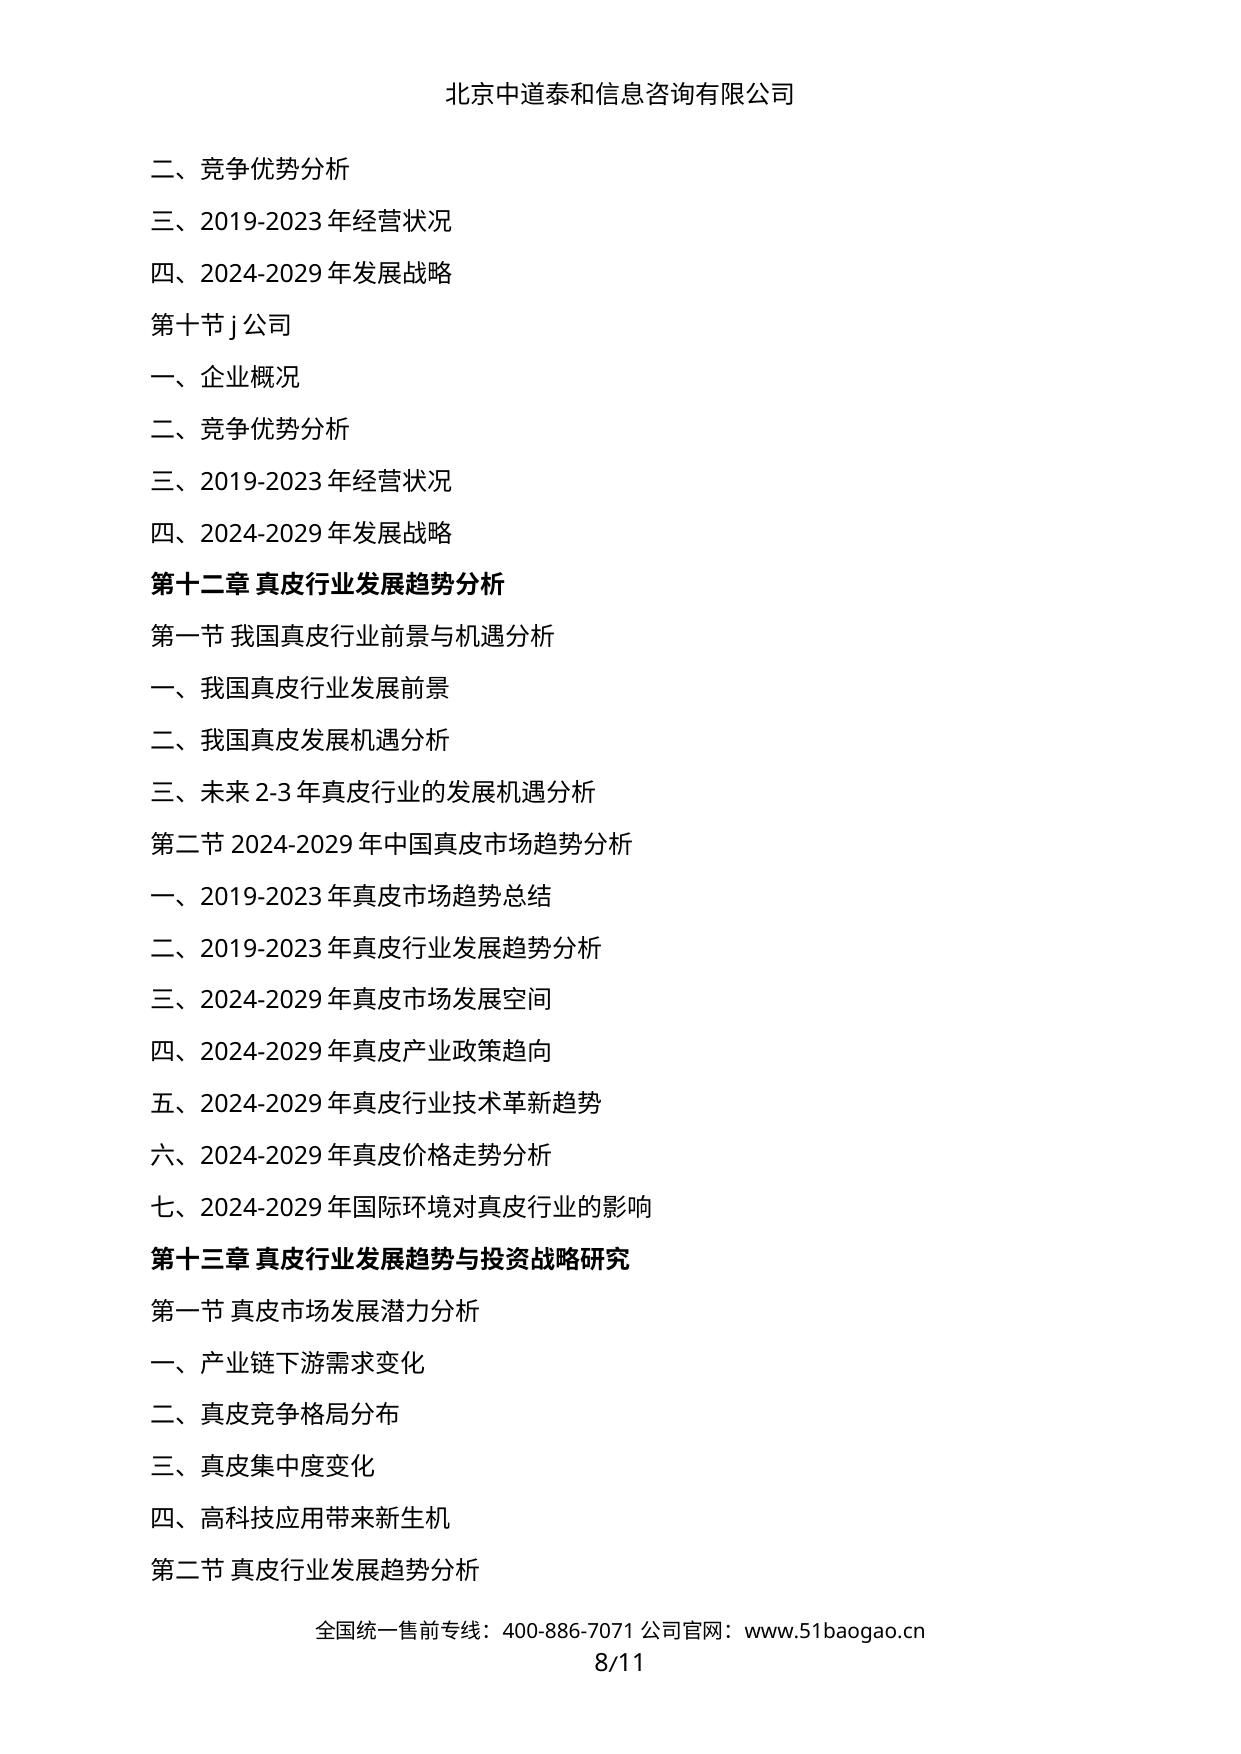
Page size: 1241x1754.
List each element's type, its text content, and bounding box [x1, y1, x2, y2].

text 第十二章 真皮行业发展趋势分析 [150, 565, 1090, 601]
text 第一节 真皮市场发展潜力分析 [150, 1291, 1090, 1327]
text 二、我国真皮发展机遇分析 [150, 721, 1090, 757]
text 二、竞争优势分析 [150, 409, 1090, 446]
text 一、企业概况 [150, 357, 1090, 394]
text 一、2019-2023年真皮市场趋势总结 [150, 876, 1090, 912]
text 第一节 我国真皮行业前景与机遇分析 [150, 617, 1090, 653]
text 一、我国真皮行业发展前景 [150, 669, 1090, 705]
text 二、真皮竞争格局分布 [150, 1395, 1090, 1431]
text 第十节 j公司 [150, 306, 1090, 342]
text 第二节 真皮行业发展趋势分析 [150, 1551, 1090, 1587]
text 七、2024-2029年国际环境对真皮行业的影响 [150, 1187, 1090, 1224]
text 三、2019-2023年经营状况 [150, 461, 1090, 497]
text 三、未来2-3年真皮行业的发展机遇分析 [150, 772, 1090, 809]
text 五、2024-2029年真皮行业技术革新趋势 [150, 1084, 1090, 1120]
text 四、2024-2029年发展战略 [150, 513, 1090, 549]
text 二、竞争优势分析 [150, 150, 1090, 186]
text 第十三章 真皮行业发展趋势与投资战略研究 [150, 1239, 1090, 1276]
text 四、2024-2029年真皮产业政策趋向 [150, 1032, 1090, 1068]
text 三、真皮集中度变化 [150, 1447, 1090, 1483]
text 四、2024-2029年发展战略 [150, 254, 1090, 290]
text 四、高科技应用带来新生机 [150, 1499, 1090, 1535]
text 六、2024-2029年真皮价格走势分析 [150, 1136, 1090, 1172]
text 三、2019-2023年经营状况 [150, 202, 1090, 238]
text 一、产业链下游需求变化 [150, 1343, 1090, 1379]
text 第二节 2024-2029年中国真皮市场趋势分析 [150, 824, 1090, 861]
text 二、2019-2023年真皮行业发展趋势分析 [150, 928, 1090, 964]
text 三、2024-2029年真皮市场发展空间 [150, 980, 1090, 1016]
